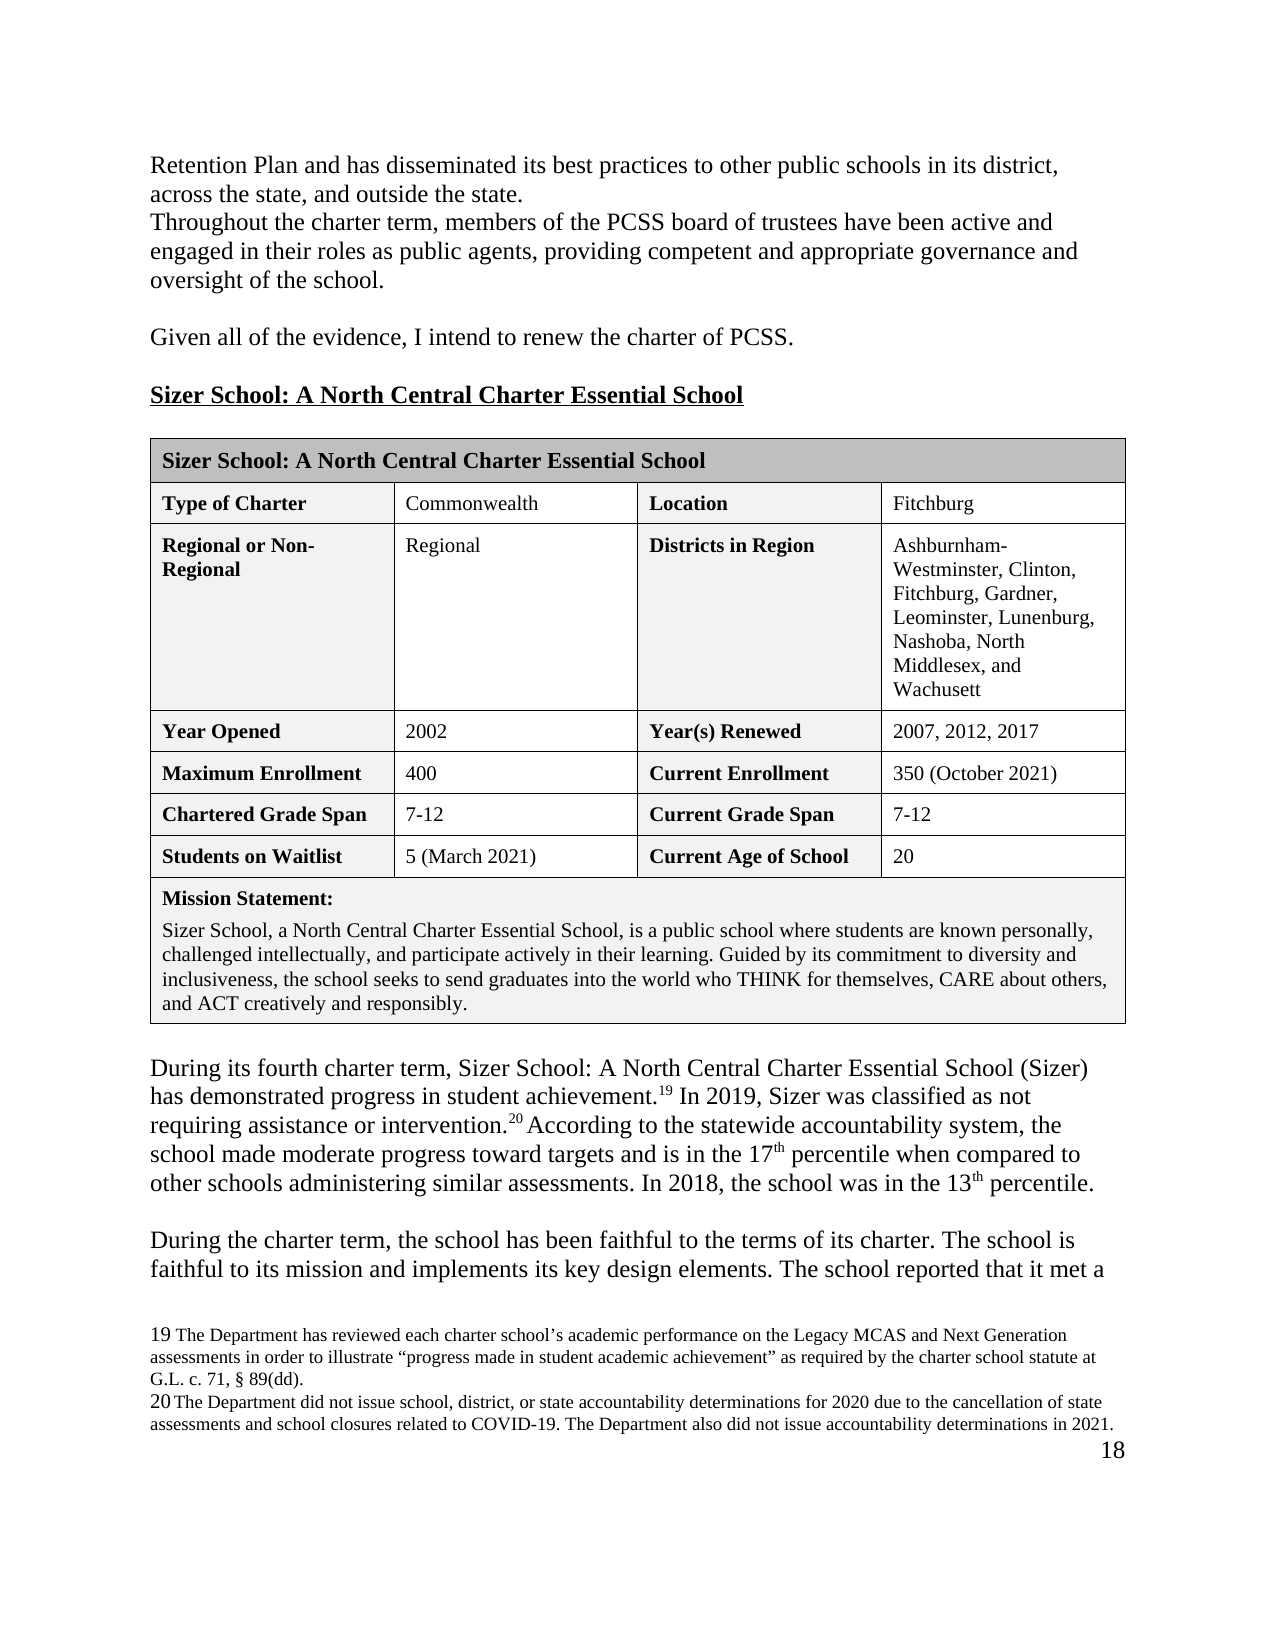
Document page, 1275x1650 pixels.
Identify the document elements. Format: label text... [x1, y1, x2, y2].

table_cell 400 [395, 752, 637, 793]
table_cell Type of Charter [151, 483, 394, 523]
table_cell 7-12 [882, 794, 1125, 835]
table_cell 2002 [395, 711, 637, 751]
table_cell Year Opened [151, 711, 394, 751]
table_cell Commonwealth [395, 483, 637, 523]
text Given all of the evidence, I intend to renew the charter of PCSS. [150, 322, 1125, 351]
table_cell Ashburnham-Westminster, Clinton, Fitchburg, Gardner, Leominster, Lunenburg, Nashoba, North Middlesex, and Wachusett [882, 524, 1125, 709]
table_cell Year(s) Renewed [638, 711, 881, 751]
table_cell Districts in Region [638, 524, 881, 709]
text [150, 150, 1125, 207]
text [150, 1225, 1125, 1283]
table_cell Regional [395, 524, 637, 709]
table_cell Students on Waitlist [151, 836, 394, 877]
table_cell Current Age of School [638, 836, 881, 877]
table_cell 350 (October 2021) [882, 752, 1125, 793]
text Throughout the charter term, members of the PCSS board of trustees have been active and engaged in their roles as public agents, providing competent and appropriate governance and oversight of the school. [150, 207, 1125, 294]
text During its fourth charter term, Sizer School: A North Central Charter Essential School (Sizer) has demonstrated progress in student achievement. In 2019, Sizer was classified as not requiring assistance or intervention. According to the statewide accountability system, the school made moderate progress toward targets and is in the 17th percentile when compared to other schools administering similar assessments. In 2018, the school was in the 13th percentile. [150, 1053, 1125, 1196]
table_cell Fitchburg [882, 483, 1125, 523]
table_cell Location [638, 483, 881, 523]
table_cell 7-12 [395, 794, 637, 835]
table_cell Current Enrollment [638, 752, 881, 793]
table_header Sizer School: A North Central Charter Essential School [151, 439, 1125, 482]
text Sizer School: A North Central Charter Essential School [150, 380, 1125, 409]
table_cell 5 (March 2021) [395, 836, 637, 877]
table_cell Current Grade Span [638, 794, 881, 835]
table_cell Chartered Grade Span [151, 794, 394, 835]
table_cell 2007, 2012, 2017 [882, 711, 1125, 751]
table_cell Maximum Enrollment [151, 752, 394, 793]
table_cell Mission Statement: Sizer School, a North Central Charter Essential School, is a public school where students are known personally, challenged intellectually, and participate actively in their learning. Guided by its commitment to diversity and inclusiveness, the school seeks to send graduates into the world who THINK for themselves, CARE about others, and ACT creatively and responsibly. [151, 878, 1125, 1023]
table_cell Regional or Non-Regional [151, 524, 394, 709]
table_cell 20 [882, 836, 1125, 877]
